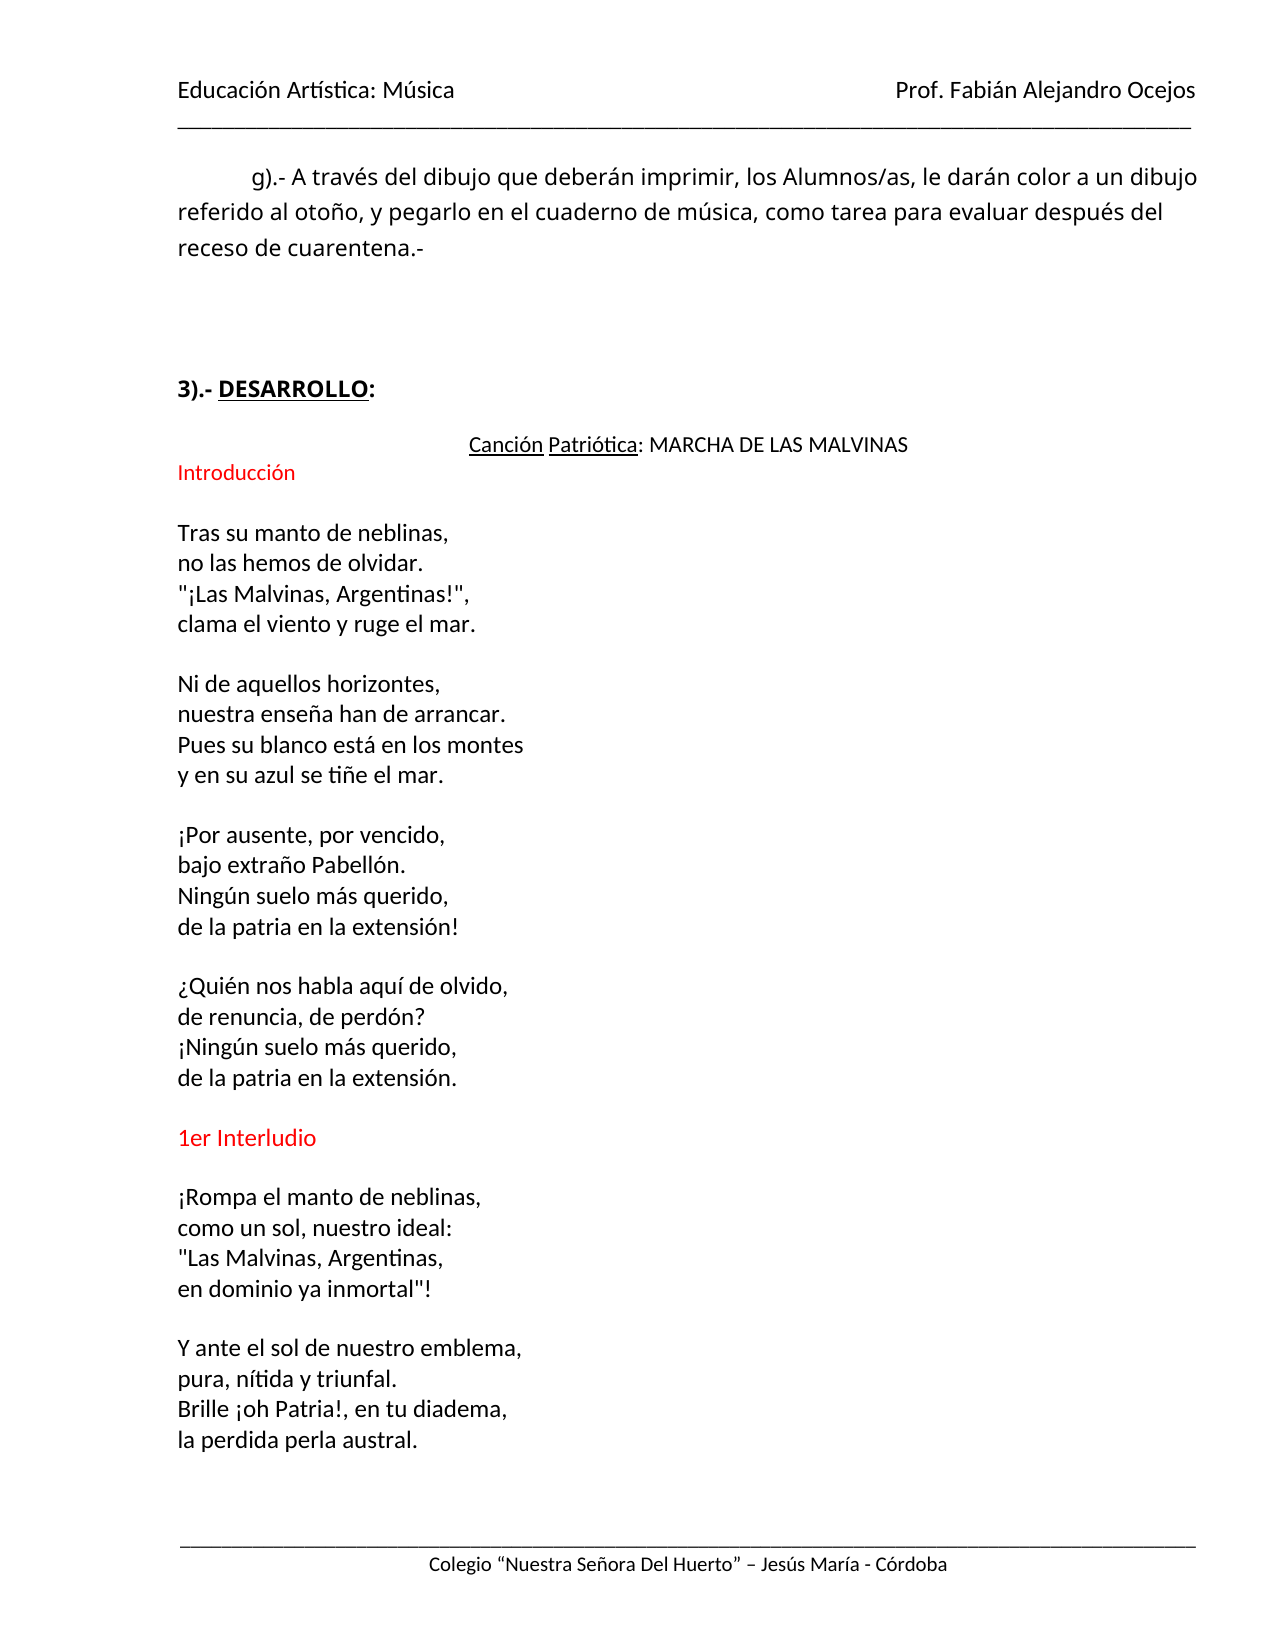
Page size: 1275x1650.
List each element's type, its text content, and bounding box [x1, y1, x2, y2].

text ¡Rompa el manto de neblinas, como un sol, nuestro ideal: "Las Malvinas, Argentinas, en dominio ya inmortal"! [177, 1181, 1200, 1303]
text Canción Patriótica: MARCHA DE LAS MALVINAS [177, 430, 1200, 458]
text Introducción [177, 458, 1200, 486]
text ¿Quién nos habla aquí de olvido, de renuncia, de perdón? ¡Ningún suelo más querido, de la patria en la extensión. [177, 970, 1200, 1092]
text "¡Las Malvinas, Argentinas!", clama el viento y ruge el mar. [177, 578, 1200, 639]
text 3).- Desarrollo: [177, 373, 1200, 404]
text Ni de aquellos horizontes, nuestra enseña han de arrancar. Pues su blanco está en los montes y en su azul se tiñe el mar. [177, 668, 1200, 790]
text 1er Interludio [177, 1122, 1200, 1152]
text Y ante el sol de nuestro emblema, pura, nítida y triunfal. Brille ¡oh Patria!, en tu diadema, la perdida perla austral. [177, 1333, 1200, 1455]
text ¡Por ausente, por vencido, bajo extraño Pabellón. Ningún suelo más querido, de la patria en la extensión! [177, 819, 1200, 941]
text g).- A través del dibujo que deberán imprimir, los Alumnos/as, le darán color a un dibujo referido al otoño, y pegarlo en el cuaderno de música, como tarea para evaluar después del receso de cuarentena.- [177, 160, 1200, 263]
text Tras su manto de neblinas, no las hemos de olvidar. [177, 517, 1200, 578]
